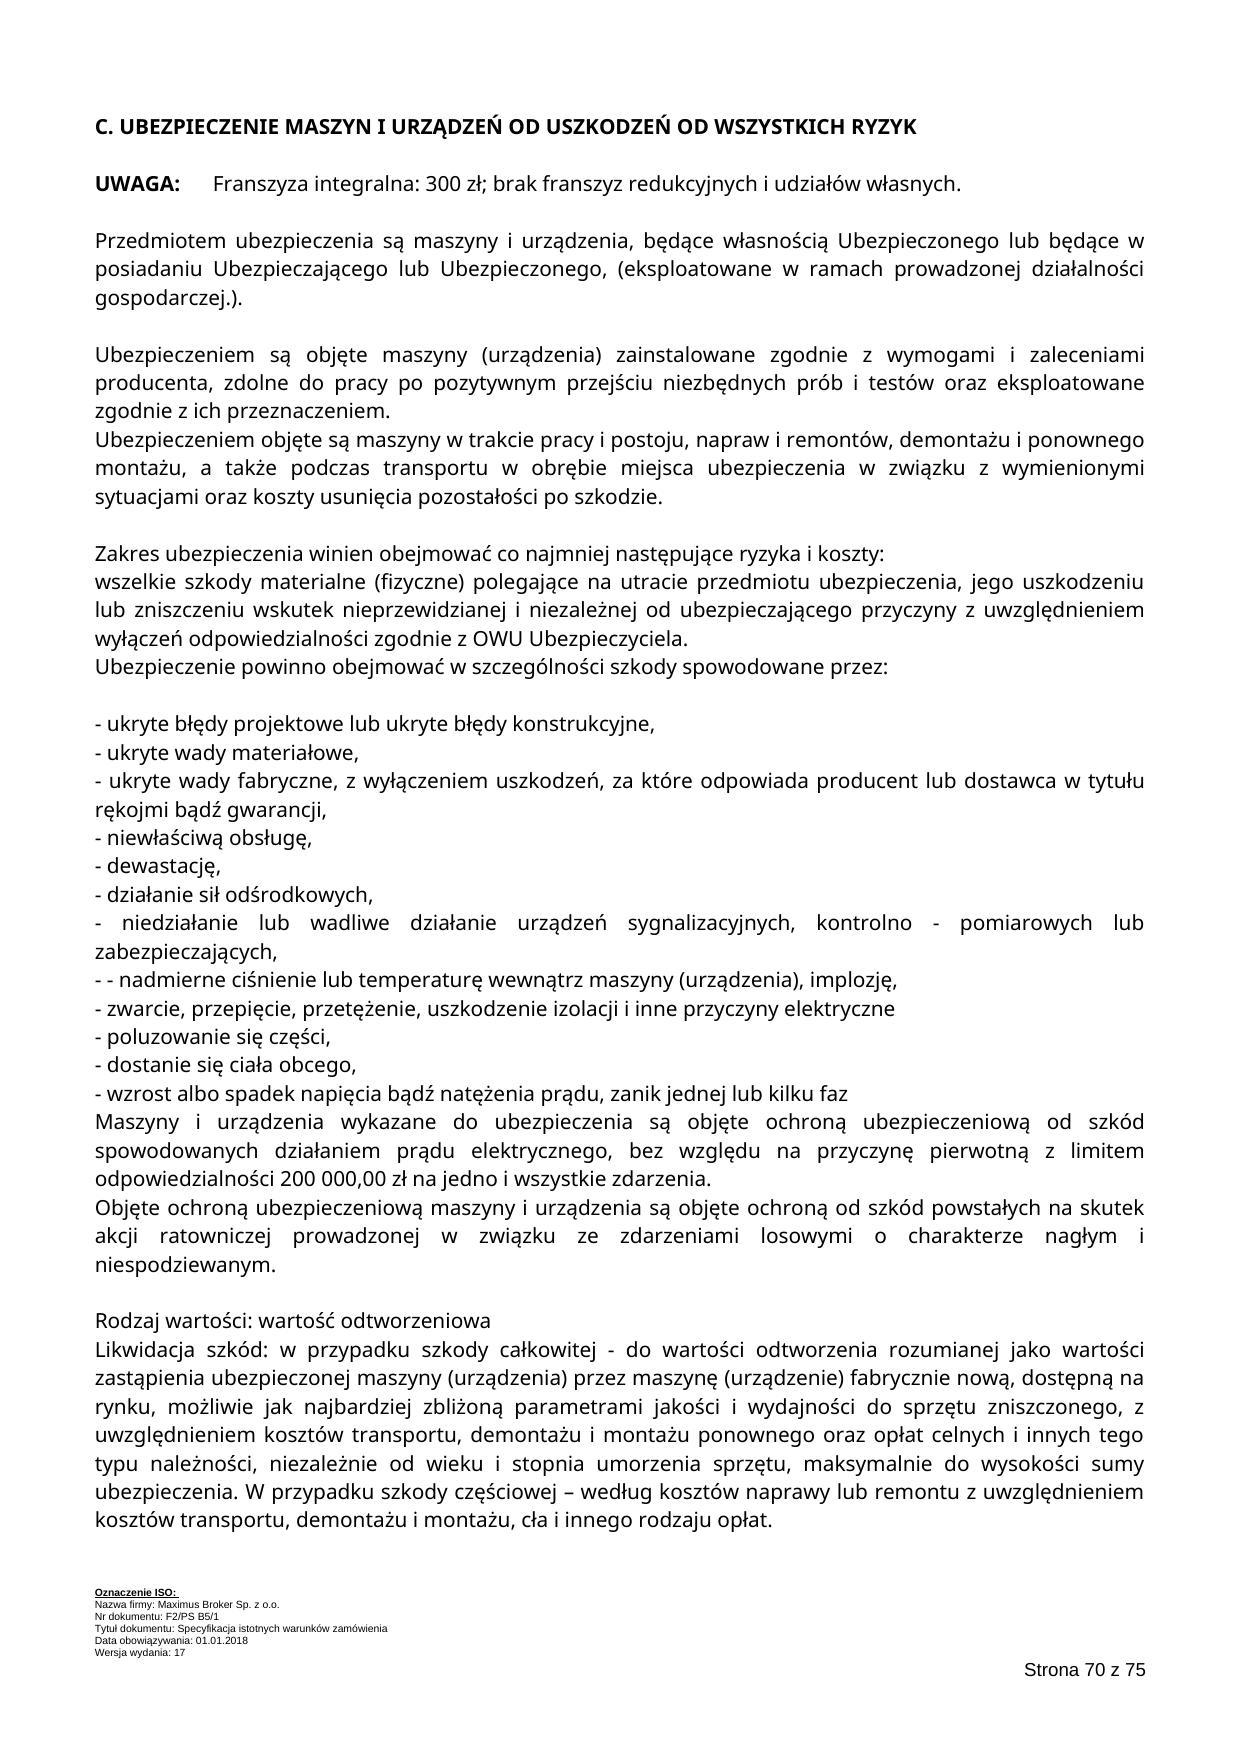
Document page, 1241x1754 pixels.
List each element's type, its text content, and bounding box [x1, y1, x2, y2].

text Rodzaj wartości: wartość odtworzeniowa [94, 1307, 1146, 1335]
text - wzrost albo spadek napięcia bądź natężenia prądu, zanik jednej lub kilku faz [94, 1079, 1146, 1107]
text - niewłaściwą obsługę, [94, 823, 1146, 852]
text - - nadmierne ciśnienie lub temperaturę wewnątrz maszyny (urządzenia), implozję, [94, 965, 1146, 994]
text Ubezpieczeniem objęte są maszyny w trakcie pracy i postoju, napraw i remontów, demontażu i ponownego montażu, a także podczas transportu w obrębie miejsca ubezpieczenia w związku z wymienionymi sytuacjami oraz koszty usunięcia pozostałości po szkodzie. [94, 425, 1146, 510]
text Objęte ochroną ubezpieczeniową maszyny i urządzenia są objęte ochroną od szkód powstałych na skutek akcji ratowniczej prowadzonej w związku ze zdarzeniami losowymi o charakterze nagłym i niespodziewanym. [94, 1193, 1146, 1278]
text - dostanie się ciała obcego, [94, 1051, 1146, 1079]
text Maszyny i urządzenia wykazane do ubezpieczenia są objęte ochroną ubezpieczeniową od szkód spowodowanych działaniem prądu elektrycznego, bez względu na przyczynę pierwotną z limitem odpowiedzialności 200 000,00 zł na jedno i wszystkie zdarzenia. [94, 1107, 1146, 1193]
text Zakres ubezpieczenia winien obejmować co najmniej następujące ryzyka i koszty: [94, 539, 1146, 567]
text Ubezpieczeniem są objęte maszyny (urządzenia) zainstalowane zgodnie z wymogami i zaleceniami producenta, zdolne do pracy po pozytywnym przejściu niezbędnych prób i testów oraz eksploatowane zgodnie z ich przeznaczeniem. [94, 340, 1146, 425]
text wszelkie szkody materialne (fizyczne) polegające na utracie przedmiotu ubezpieczenia, jego uszkodzeniu lub zniszczeniu wskutek nieprzewidzianej i niezależnej od ubezpieczającego przyczyny z uwzględnieniem wyłączeń odpowiedzialności zgodnie z OWU Ubezpieczyciela. [94, 567, 1146, 652]
text - poluzowanie się części, [94, 1022, 1146, 1051]
text UWAGA: Franszyza integralna: 300 zł; brak franszyz redukcyjnych i udziałów własnych. [94, 169, 1146, 197]
text - działanie sił odśrodkowych, [94, 880, 1146, 908]
subtitle C. UBEZPIECZENIE MASZYN I URZĄDZEŃ OD USZKODZEŃ OD WSZYSTKICH RYZYK [94, 112, 1146, 141]
text - zwarcie, przepięcie, przetężenie, uszkodzenie izolacji i inne przyczyny elektryczne [94, 994, 1146, 1022]
text - niedziałanie lub wadliwe działanie urządzeń sygnalizacyjnych, kontrolno - pomiarowych lub zabezpieczających, [94, 908, 1146, 965]
text Likwidacja szkód: w przypadku szkody całkowitej - do wartości odtworzenia rozumianej jako wartości zastąpienia ubezpieczonej maszyny (urządzenia) przez maszynę (urządzenie) fabrycznie nową, dostępną na rynku, możliwie jak najbardziej zbliżoną parametrami jakości i wydajności do sprzętu zniszczonego, z uwzględnieniem kosztów transportu, demontażu i montażu ponownego oraz opłat celnych i innych tego typu należności, niezależnie od wieku i stopnia umorzenia sprzętu, maksymalnie do wysokości sumy ubezpieczenia. W przypadku szkody częściowej – według kosztów naprawy lub remontu z uwzględnieniem kosztów transportu, demontażu i montażu, cła i innego rodzaju opłat. [94, 1335, 1146, 1534]
text Przedmiotem ubezpieczenia są maszyny i urządzenia, będące własnością Ubezpieczonego lub będące w posiadaniu Ubezpieczającego lub Ubezpieczonego, (eksploatowane w ramach prowadzonej działalności gospodarczej.). [94, 226, 1146, 311]
text - ukryte wady materiałowe, [94, 738, 1146, 766]
text - dewastację, [94, 852, 1146, 880]
text - ukryte wady fabryczne, z wyłączeniem uszkodzeń, za które odpowiada producent lub dostawca w tytułu rękojmi bądź gwarancji, [94, 766, 1146, 823]
text Ubezpieczenie powinno obejmować w szczególności szkody spowodowane przez: [94, 652, 1146, 681]
text - ukryte błędy projektowe lub ukryte błędy konstrukcyjne, [94, 709, 1146, 738]
